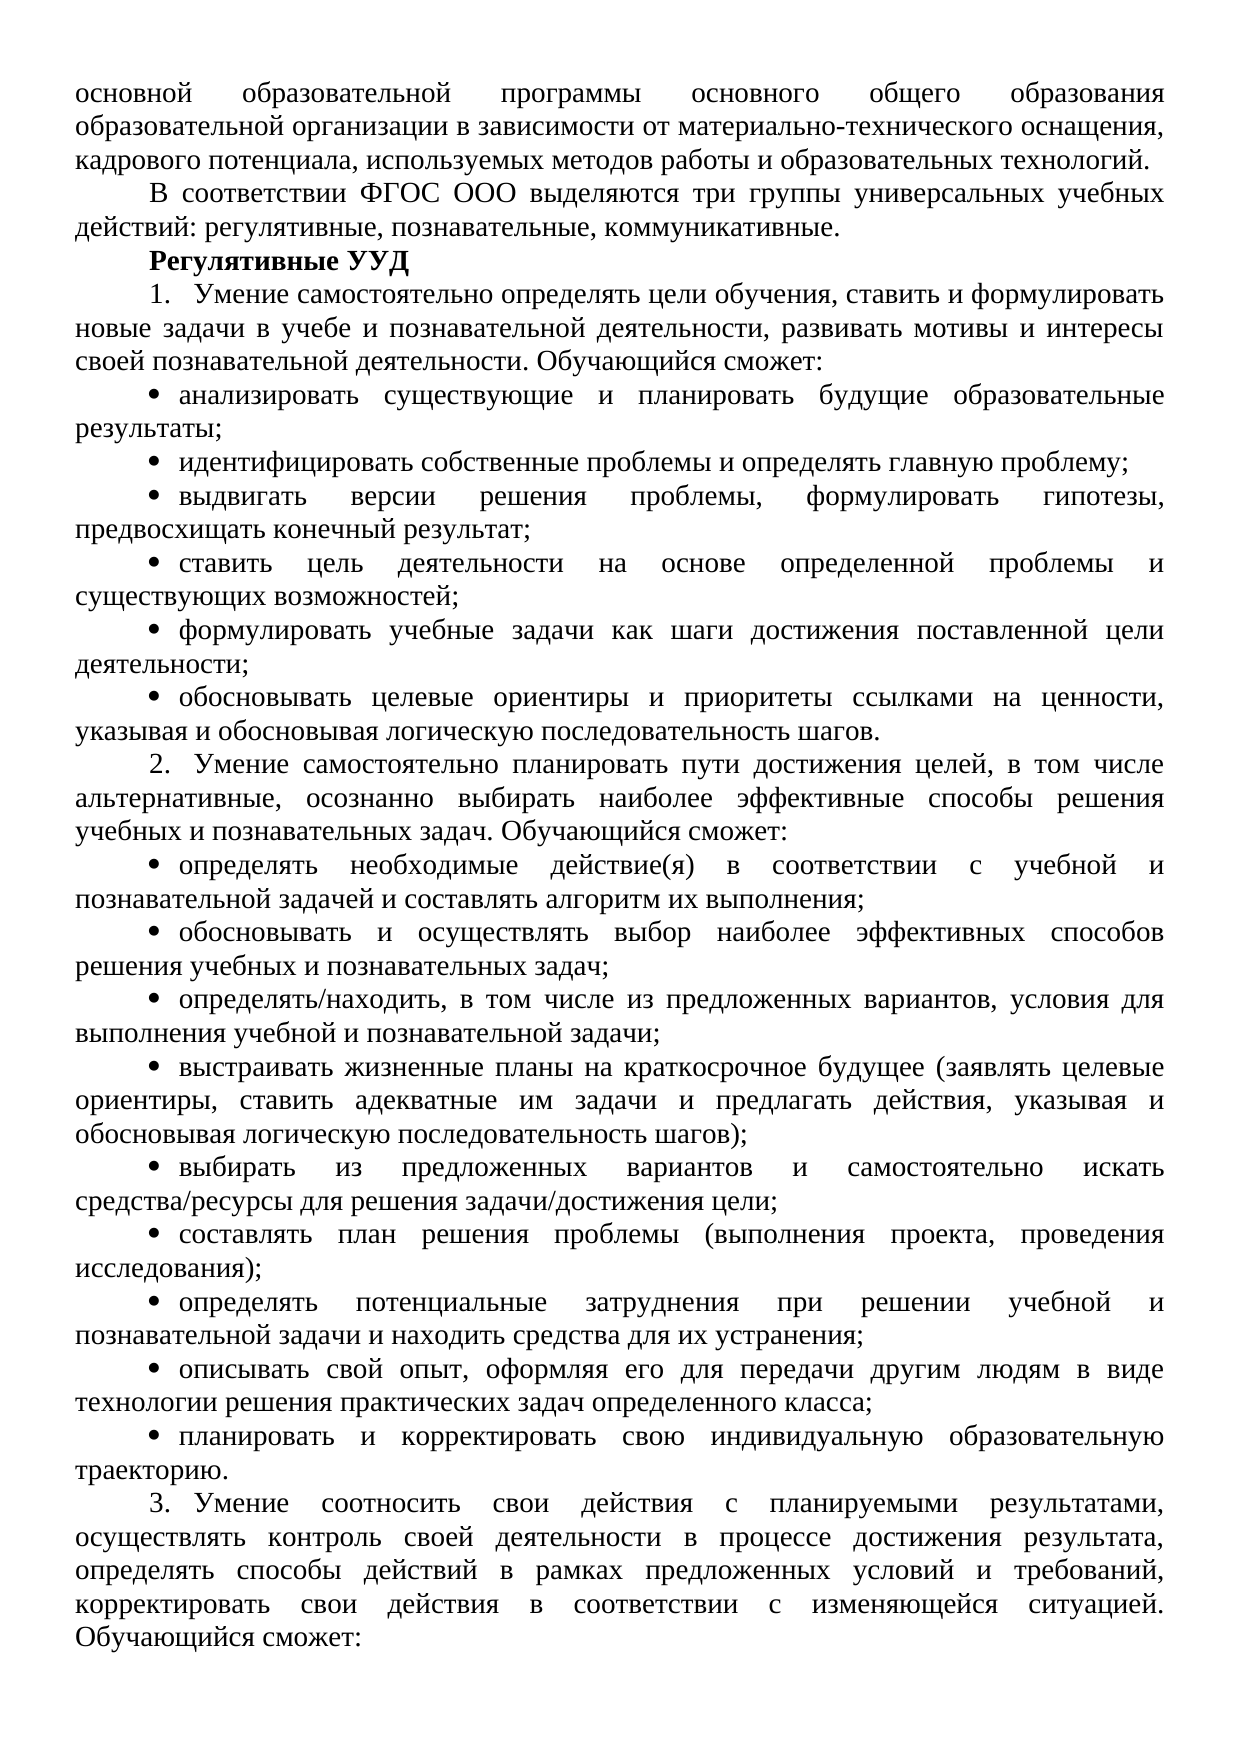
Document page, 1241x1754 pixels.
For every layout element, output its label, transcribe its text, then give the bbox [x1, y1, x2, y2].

list выдвигать версии решения проблемы, формулировать гипотезы, предвосхищать конечный результат; [75, 478, 1165, 545]
list выбирать из предложенных вариантов и самостоятельно искать средства/ресурсы для решения задачи/достижения цели; [75, 1149, 1165, 1217]
list определять необходимые действие(я) в соответствии с учебной и познавательной задачей и составлять алгоритм их выполнения; [75, 847, 1165, 914]
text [75, 75, 1165, 176]
list планировать и корректировать свою индивидуальную образовательную траекторию. [75, 1418, 1165, 1485]
list Умение соотносить свои действия с планируемыми результатами, осуществлять контроль своей деятельности в процессе достижения результата, определять способы действий в рамках предложенных условий и требований, корректировать свои действия в соответствии с изменяющейся ситуацией. Обучающийся сможет: [75, 1485, 1165, 1653]
list идентифицировать собственные проблемы и определять главную проблему; [75, 444, 1165, 478]
list ставить цель деятельности на основе определенной проблемы и существующих возможностей; [75, 545, 1165, 612]
list Умение самостоятельно планировать пути достижения целей, в том числе альтернативные, осознанно выбирать наиболее эффективные способы решения учебных и познавательных задач. Обучающийся сможет: [75, 746, 1165, 847]
list обосновывать целевые ориентиры и приоритеты ссылками на ценности, указывая и обосновывая логическую последовательность шагов. [75, 679, 1165, 746]
list составлять план решения проблемы (выполнения проекта, проведения исследования); [75, 1217, 1165, 1284]
text В соответствии ФГОС ООО выделяются три группы универсальных учебных действий: регулятивные, познавательные, коммуникативные. [75, 176, 1165, 243]
list определять потенциальные затруднения при решении учебной и познавательной задачи и находить средства для их устранения; [75, 1284, 1165, 1351]
list обосновывать и осуществлять выбор наиболее эффективных способов решения учебных и познавательных задач; [75, 914, 1165, 981]
list определять/находить, в том числе из предложенных вариантов, условия для выполнения учебной и познавательной задачи; [75, 981, 1165, 1049]
text Регулятивные УУД [75, 243, 1165, 276]
list описывать свой опыт, оформляя его для передачи другим людям в виде технологии решения практических задач определенного класса; [75, 1351, 1165, 1418]
list Умение самостоятельно определять цели обучения, ставить и формулировать новые задачи в учебе и познавательной деятельности, развивать мотивы и интересы своей познавательной деятельности. Обучающийся сможет: [75, 276, 1165, 377]
list анализировать существующие и планировать будущие образовательные результаты; [75, 377, 1165, 444]
list выстраивать жизненные планы на краткосрочное будущее (заявлять целевые ориентиры, ставить адекватные им задачи и предлагать действия, указывая и обосновывая логическую последовательность шагов); [75, 1049, 1165, 1149]
list формулировать учебные задачи как шаги достижения поставленной цели деятельности; [75, 612, 1165, 679]
